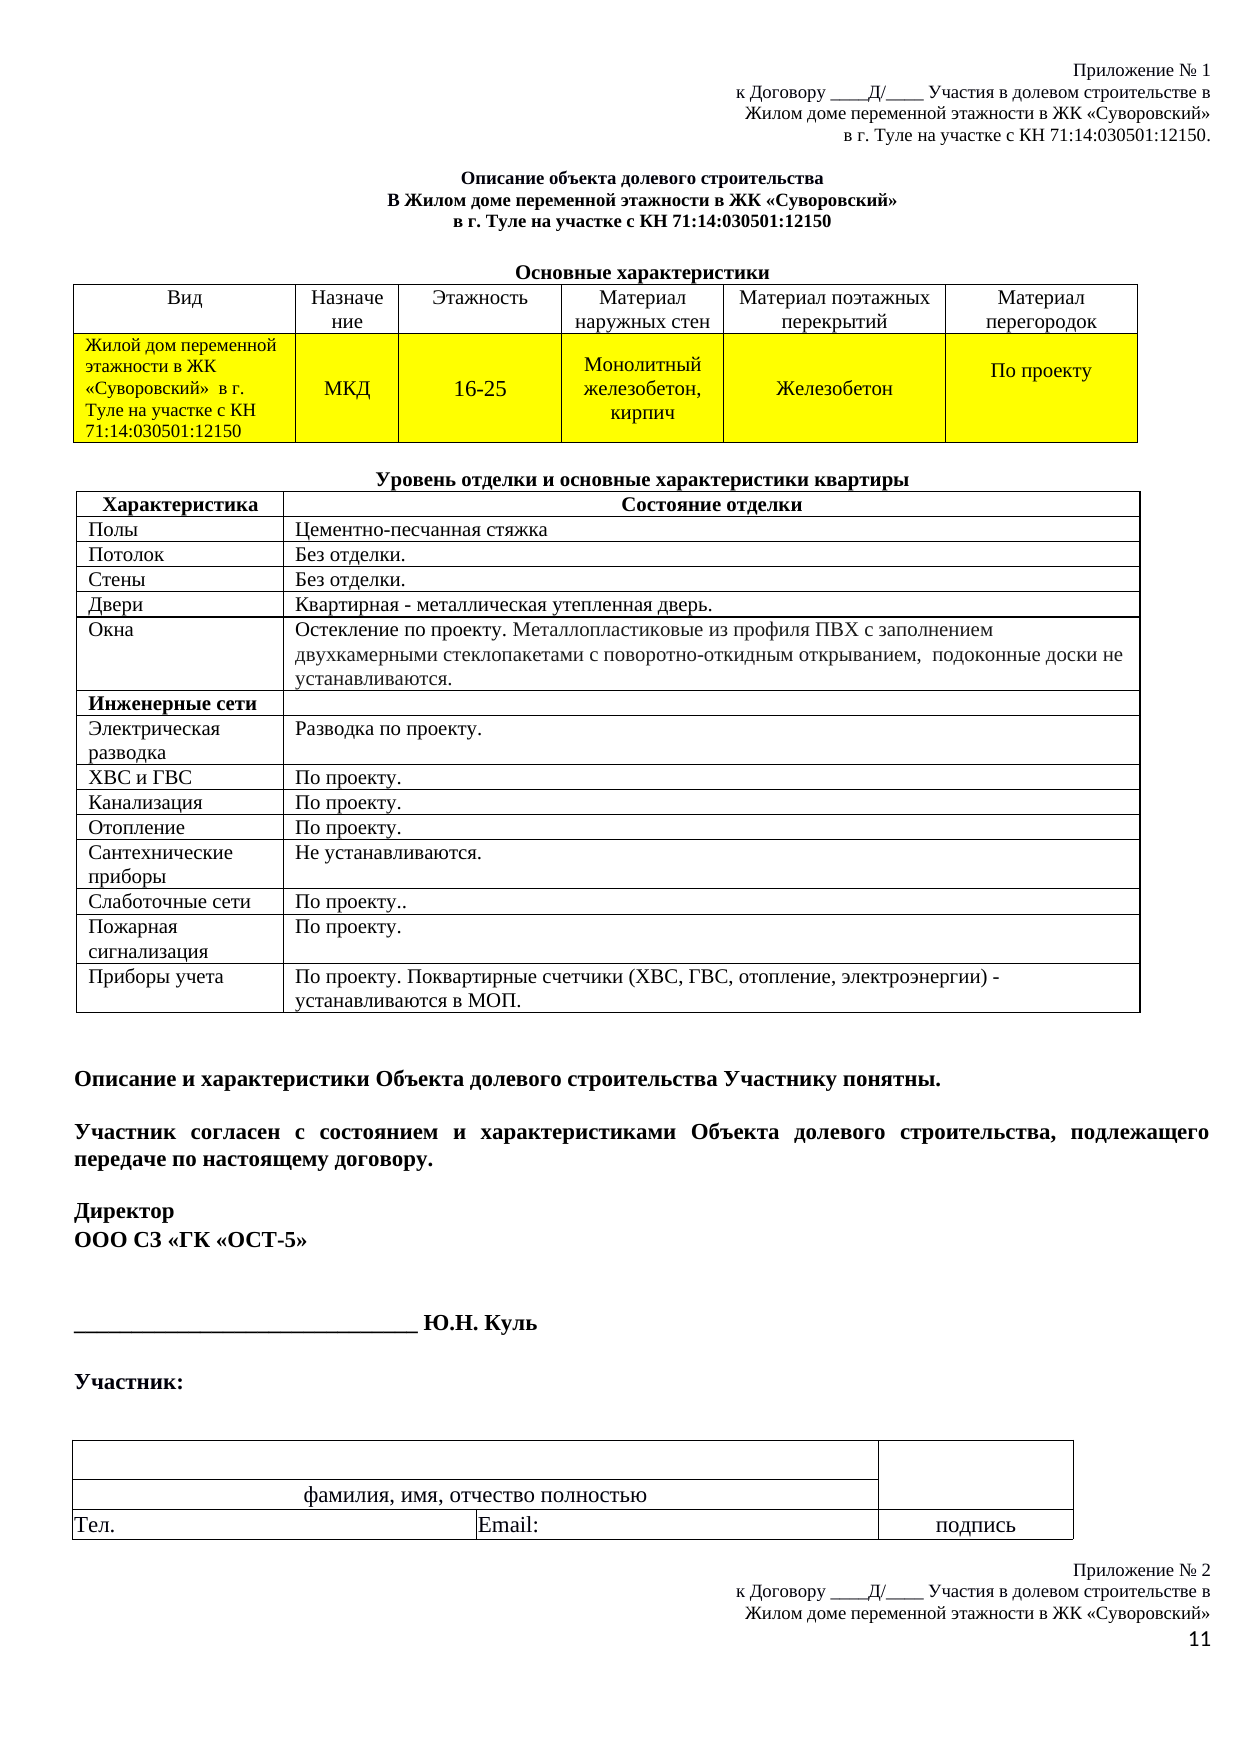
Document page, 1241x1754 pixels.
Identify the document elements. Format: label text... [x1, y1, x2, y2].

text Приложение № 1 [74, 59, 1211, 81]
table_cell МКД [296, 334, 398, 442]
table_cell Полы [77, 517, 283, 541]
text Участник: [74, 1368, 1211, 1394]
text Основные характеристики [74, 259, 1211, 284]
table_cell подпись [879, 1510, 1073, 1539]
text Жилом доме переменной этажности в ЖК «Суворовский» [74, 1602, 1211, 1623]
table_header Вид [74, 285, 295, 333]
table_cell Монолитный железобетон, кирпич [562, 334, 723, 442]
table_cell По проекту.. [284, 889, 1139, 913]
table_header [73, 1441, 878, 1479]
text Описание объекта долевого строительства [74, 167, 1211, 188]
table_cell По проекту [946, 334, 1137, 442]
table_cell Без отделки. [284, 542, 1139, 566]
table_cell Канализация [77, 790, 283, 814]
table_cell Сантехнические приборы [77, 840, 283, 888]
text ООО СЗ «ГК «ОСТ-5» [74, 1226, 1211, 1252]
table_cell фамилия, имя, отчество полностью [73, 1480, 878, 1509]
table_header Состояние отделки [284, 492, 1139, 516]
table_cell По проекту. [284, 915, 1139, 963]
table_cell Тел. [73, 1510, 476, 1539]
table_cell 16-25 [399, 334, 561, 442]
table_header [879, 1441, 1073, 1509]
text к Договору ____Д/____ Участия в долевом строительстве в [74, 81, 1211, 102]
table_cell Квартирная - металлическая утепленная дверь. [284, 592, 1139, 616]
text Уровень отделки и основные характеристики квартиры [74, 467, 1211, 491]
table_header Характеристика [77, 492, 283, 516]
text в г. Туле на участке с КН 71:14:030501:12150. [74, 124, 1211, 145]
table_cell Не устанавливаются. [284, 840, 1139, 888]
table_cell Пожарная сигнализация [77, 915, 283, 963]
text Участник согласен с состоянием и характеристиками Объекта долевого строительства, подлежащего передаче по настоящему договору. [74, 1118, 1211, 1171]
table_cell Жилой дом переменной этажности в ЖК «Суворовский» в г. Туле на участке с КН 71:14:030501:12150 [74, 334, 295, 442]
table_cell Инженерные сети [77, 691, 283, 715]
table_cell [284, 691, 1139, 715]
table_header Этажность [399, 285, 561, 333]
table_header Назначение [296, 285, 398, 333]
table_cell Остекление по проекту. Металлопластиковые из профиля ПВХ с заполнением двухкамерными стеклопакетами с поворотно-откидным открыванием, подоконные доски не устанавливаются. [284, 618, 1139, 689]
table_cell Железобетон [724, 334, 945, 442]
table_cell По проекту. [284, 790, 1139, 814]
table_cell По проекту. [284, 815, 1139, 839]
text В Жилом доме переменной этажности в ЖК «Суворовский» [74, 188, 1211, 210]
table_cell Разводка по проекту. [284, 716, 1139, 764]
table_header Материал поэтажных перекрытий [724, 285, 945, 333]
text Описание и характеристики Объекта долевого строительства Участнику понятны. [74, 1066, 1211, 1092]
table_cell По проекту. [284, 765, 1139, 789]
text к Договору ____Д/____ Участия в долевом строительстве в [74, 1580, 1211, 1602]
table_cell Без отделки. [284, 567, 1139, 591]
text Жилом доме переменной этажности в ЖК «Суворовский» [74, 102, 1211, 124]
text в г. Туле на участке с КН 71:14:030501:12150 [74, 210, 1211, 232]
table_cell ХВС и ГВС [77, 765, 283, 789]
text Приложение № 2 [74, 1558, 1211, 1580]
table_cell Цементно-песчанная стяжка [284, 517, 1139, 541]
table_cell Потолок [77, 542, 283, 566]
table_cell Отопление [77, 815, 283, 839]
table_header Материал перегородок [946, 285, 1137, 333]
table_header Материал наружных стен [562, 285, 723, 333]
table_cell Стены [77, 567, 283, 591]
text Директор [74, 1197, 1211, 1224]
table_cell Окна [77, 618, 283, 689]
table_cell Электрическая разводка [77, 716, 283, 764]
table_cell Слаботочные сети [77, 889, 283, 913]
table_cell Двери [77, 592, 283, 616]
table_cell Email: [477, 1510, 878, 1539]
table_cell По проекту. Поквартирные счетчики (ХВС, ГВС, отопление, электроэнергии) - устанавливаются в МОП. [284, 964, 1139, 1012]
table_cell Приборы учета [77, 964, 283, 1012]
text ______________________________ Ю.Н. Куль [74, 1309, 1211, 1366]
